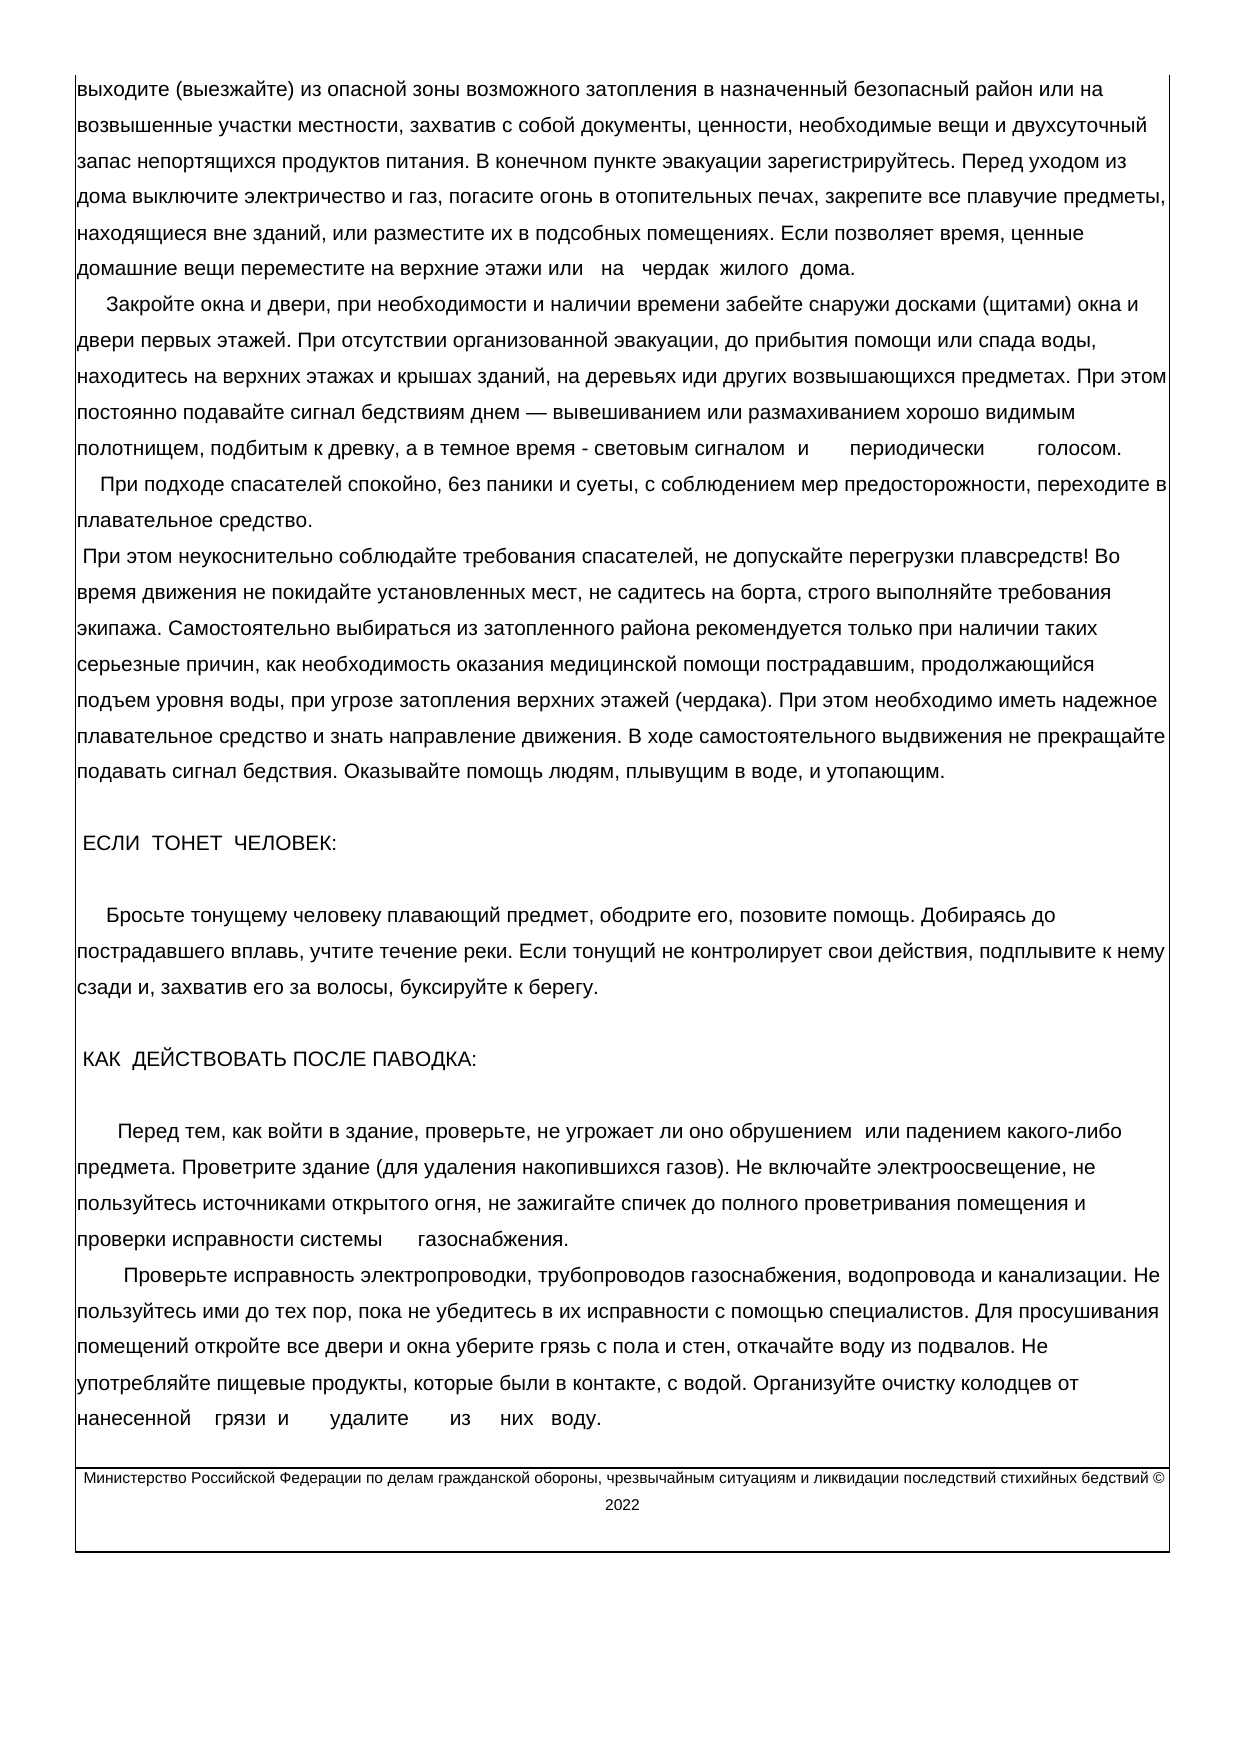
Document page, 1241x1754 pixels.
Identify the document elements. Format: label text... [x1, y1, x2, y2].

table_cell Министерство Российской Федерации по делам гражданской обороны, чрезвычайным ситуациям и ликвидации последствий стихийных бедствий © 2022 [76, 1469, 1169, 1551]
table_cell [76, 75, 1169, 1467]
